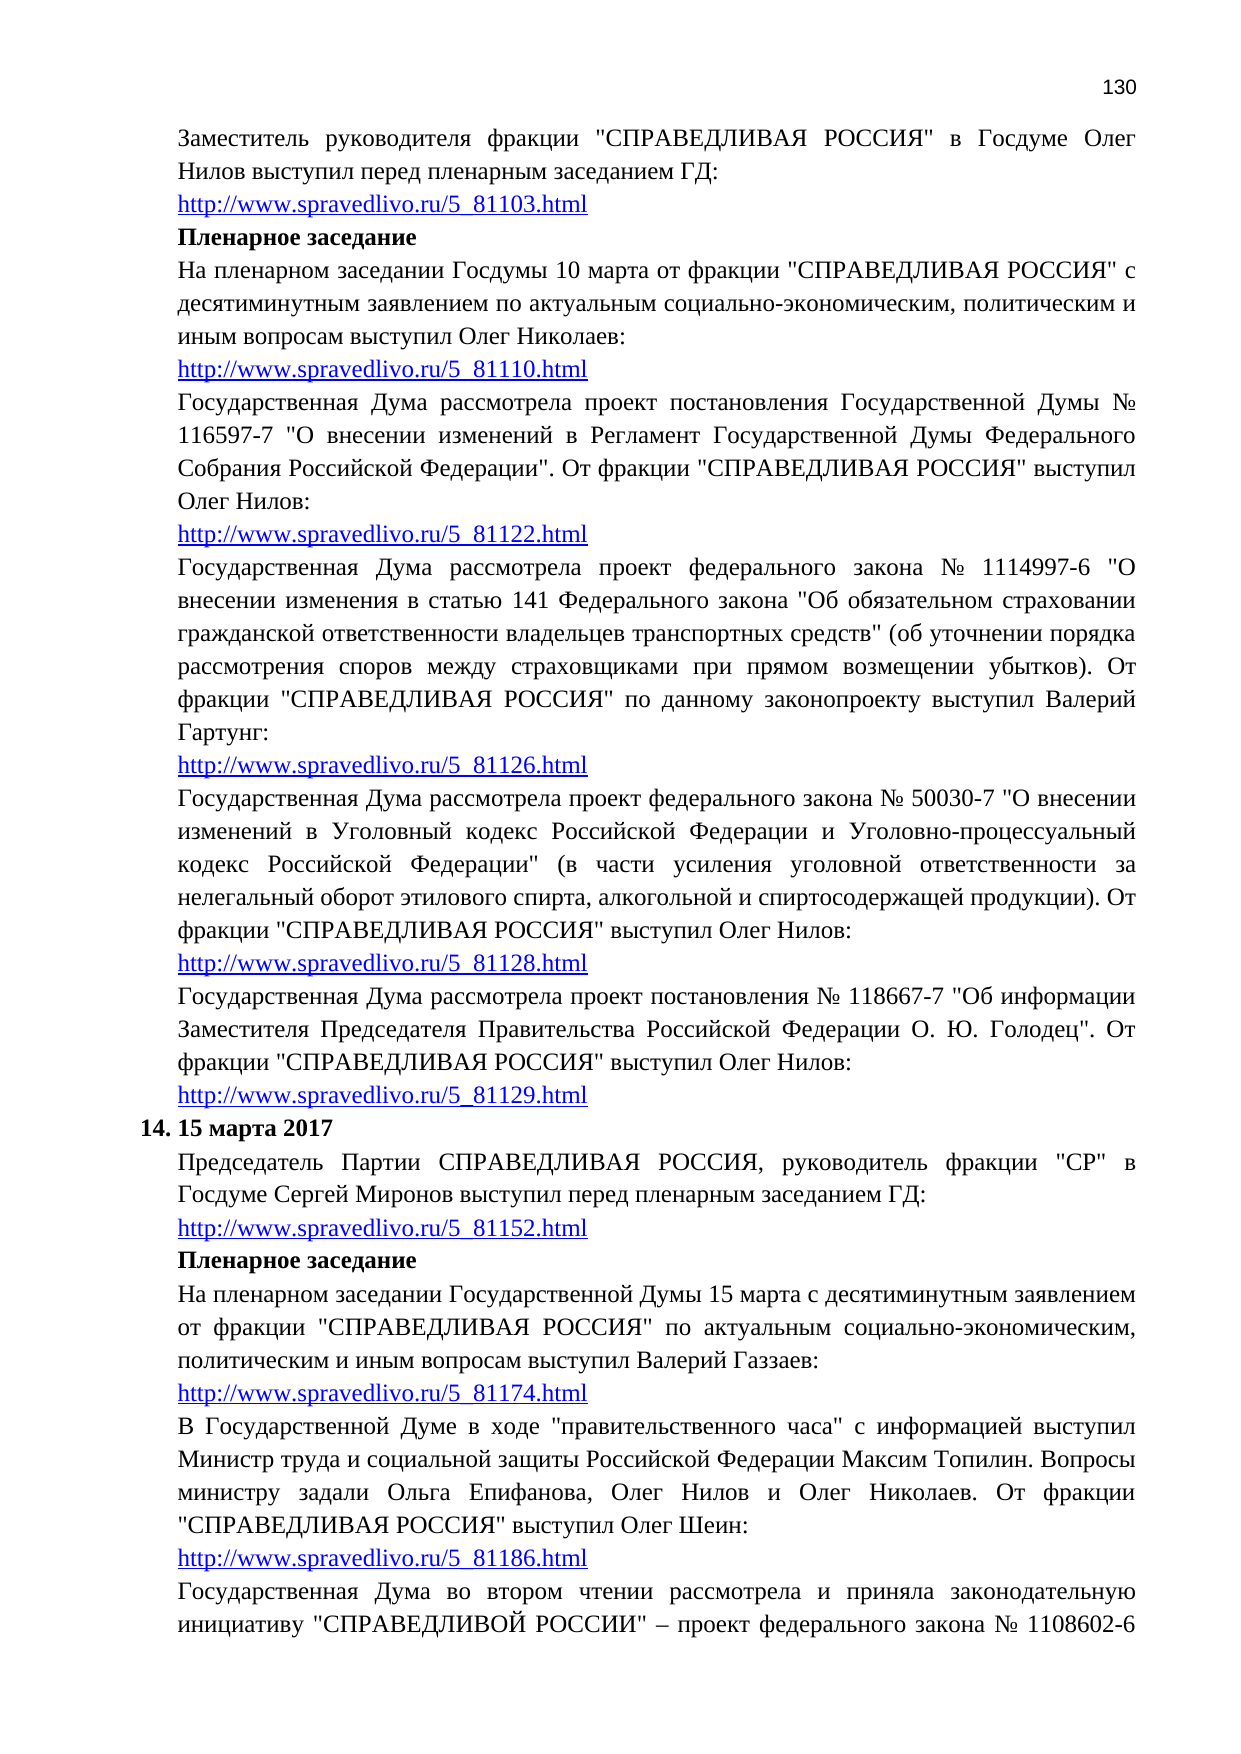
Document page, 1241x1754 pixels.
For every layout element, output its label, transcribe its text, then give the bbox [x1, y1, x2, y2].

list На пленарном заседании Государственной Думы 15 марта с десятиминутным заявлением от фракции "СПРАВЕДЛИВАЯ РОССИЯ" по актуальным социально-экономическим, политическим и иным вопросам выступил Валерий Газзаев: [177, 1279, 1137, 1373]
list Пленарное заседание [177, 1246, 1137, 1274]
list http://www.spravedlivo.ru/5_81103.html [177, 189, 1137, 218]
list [177, 1576, 1137, 1638]
list Пленарное заседание [177, 222, 1137, 251]
list Государственная Дума рассмотрела проект федерального закона № 1114997-6 "О внесении изменения в статью 141 Федерального закона "Об обязательном страховании гражданской ответственности владельцев транспортных средств" (об уточнении порядка рассмотрения споров между страховщиками при прямом возмещении убытков). От фракции "СПРАВЕДЛИВАЯ РОССИЯ" по данному законопроекту выступил Валерий Гартунг: [177, 552, 1137, 746]
list http://www.spravedlivo.ru/5_81186.html [177, 1543, 1137, 1572]
list 15 марта 2017 [140, 1113, 1137, 1142]
list На пленарном заседании Госдумы 10 марта от фракции "СПРАВЕДЛИВАЯ РОССИЯ" с десятиминутным заявлением по актуальным социально-экономическим, политическим и иным вопросам выступил Олег Николаев: [177, 255, 1137, 350]
list http://www.spravedlivo.ru/5_81152.html [177, 1213, 1137, 1241]
list Государственная Дума рассмотрела проект постановления № 118667-7 "Об информации Заместителя Председателя Правительства Российской Федерации О. Ю. Голодец". От фракции "СПРАВЕДЛИВАЯ РОССИЯ" выступил Олег Нилов: [177, 981, 1137, 1076]
list http://www.spravedlivo.ru/5_81174.html [177, 1378, 1137, 1406]
list http://www.spravedlivo.ru/5_81126.html [177, 750, 1137, 779]
list В Государственной Думе в ходе "правительственного часа" с информацией выступил Министр труда и социальной защиты Российской Федерации Максим Топилин. Вопросы министру задали Ольга Епифанова, Олег Нилов и Олег Николаев. От фракции "СПРАВЕДЛИВАЯ РОССИЯ" выступил Олег Шеин: [177, 1411, 1137, 1538]
list http://www.spravedlivo.ru/5_81128.html [177, 948, 1137, 977]
list http://www.spravedlivo.ru/5_81122.html [177, 519, 1137, 548]
list Государственная Дума рассмотрела проект федерального закона № 50030-7 "О внесении изменений в Уголовный кодекс Российской Федерации и Уголовно-процессуальный кодекс Российской Федерации" (в части усиления уголовной ответственности за нелегальный оборот этилового спирта, алкогольной и спиртосодержащей продукции). От фракции "СПРАВЕДЛИВАЯ РОССИЯ" выступил Олег Нилов: [177, 783, 1137, 944]
list http://www.spravedlivo.ru/5_81110.html [177, 354, 1137, 383]
list Государственная Дума рассмотрела проект постановления Государственной Думы № 116597-7 "О внесении изменений в Регламент Государственной Думы Федерального Собрания Российской Федерации". От фракции "СПРАВЕДЛИВАЯ РОССИЯ" выступил Олег Нилов: [177, 387, 1137, 515]
list http://www.spravedlivo.ru/5_81129.html [177, 1081, 1137, 1109]
list Председатель Партии СПРАВЕДЛИВАЯ РОССИЯ, руководитель фракции "СР" в Госдуме Сергей Миронов выступил перед пленарным заседанием ГД: [177, 1147, 1137, 1208]
list Заместитель руководителя фракции "СПРАВЕДЛИВАЯ РОССИЯ" в Госдуме Олег Нилов выступил перед пленарным заседанием ГД: [177, 123, 1137, 185]
